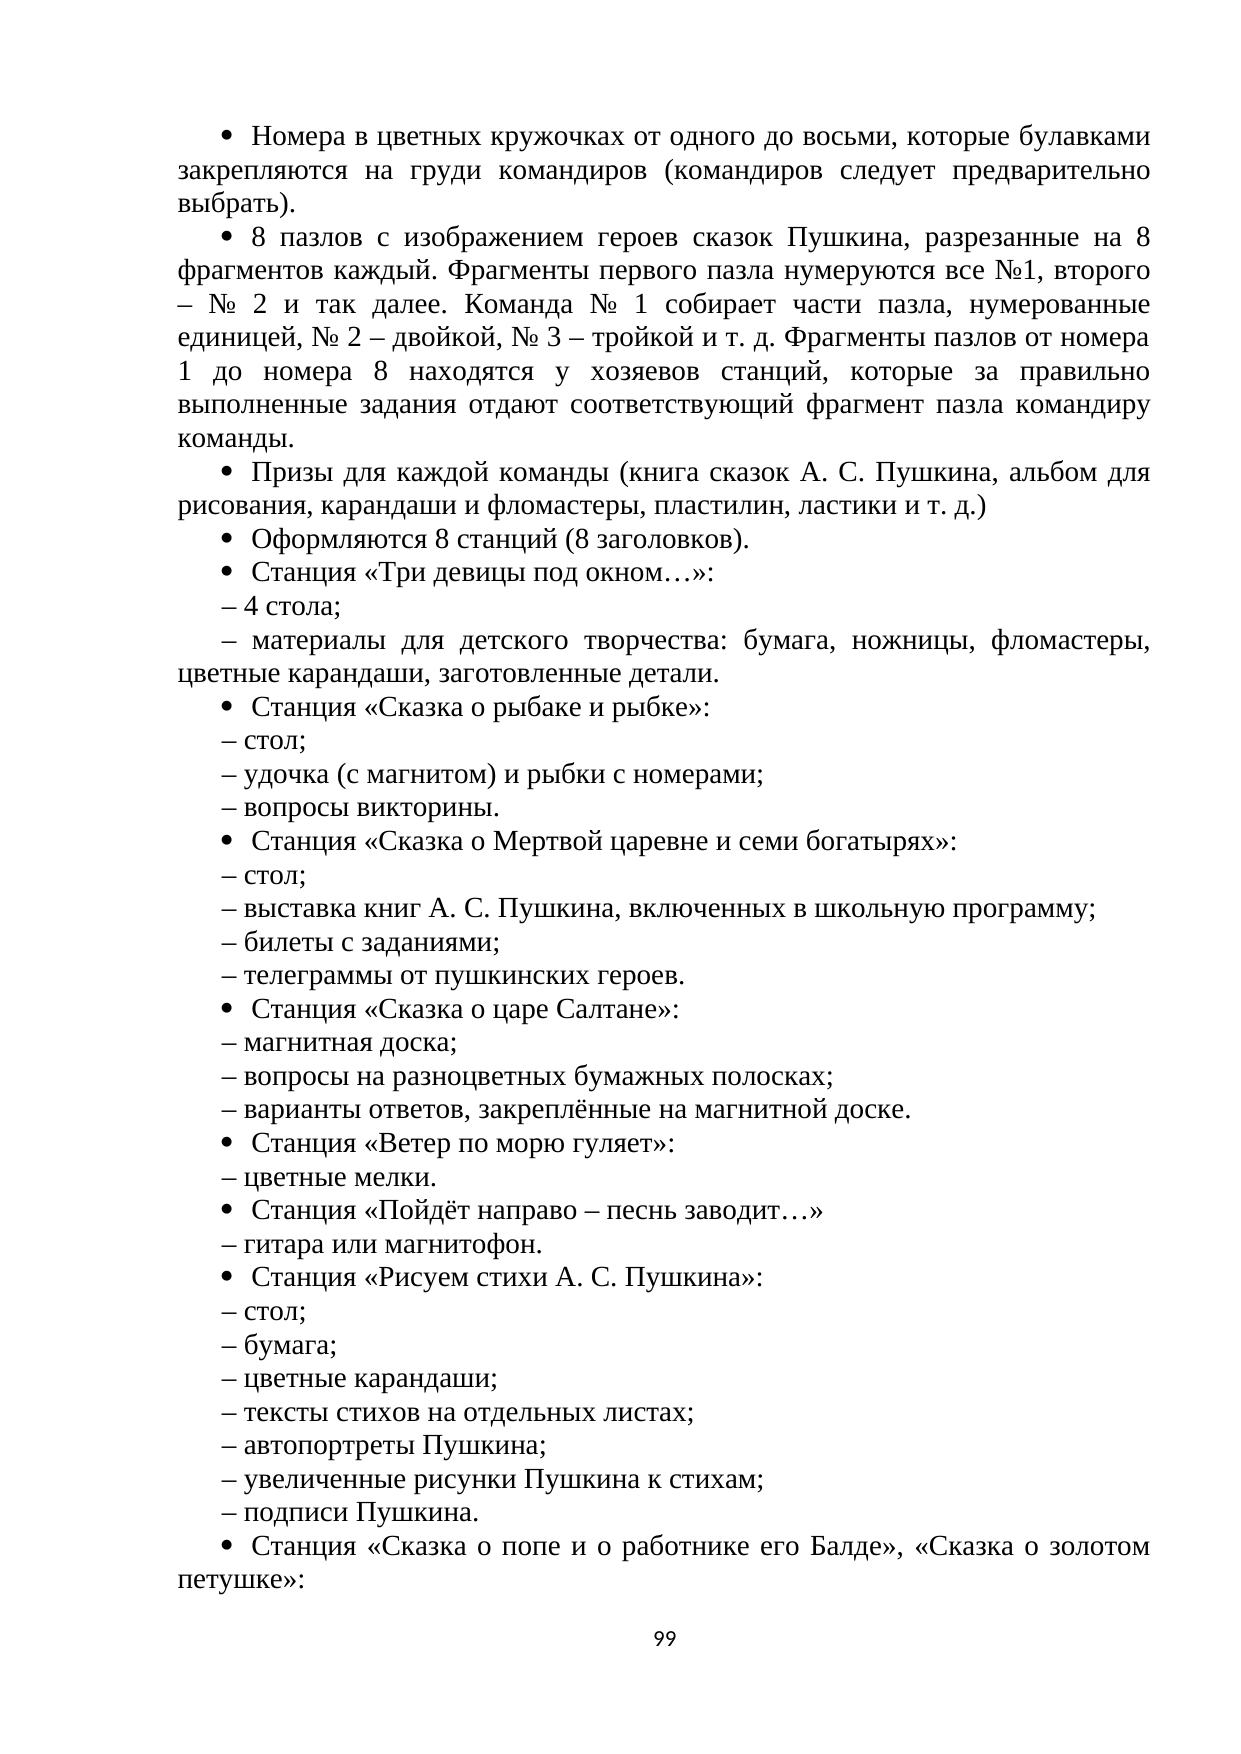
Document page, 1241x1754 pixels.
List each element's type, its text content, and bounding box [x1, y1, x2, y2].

text – бумага; [177, 1327, 1152, 1360]
text – варианты ответов, закреплённые на магнитной доске. [177, 1092, 1152, 1125]
text – 4 стола; [177, 588, 1152, 622]
text – подписи Пушкина. [177, 1494, 1152, 1528]
text – стол; [177, 857, 1152, 890]
text – материалы для детского творчества: бумага, ножницы, фломастеры, цветные карандаши, заготовленные детали. [177, 622, 1152, 689]
text – магнитная доска; [177, 1024, 1152, 1058]
list Станция «Сказка о попе и о работнике его Балде», «Сказка о золотом петушке»: [177, 1528, 1152, 1595]
text – цветные мелки. [177, 1159, 1152, 1192]
list Станция «Сказка о рыбаке и рыбке»: [177, 689, 1152, 722]
list Станция «Рисуем стихи А. С. Пушкина»: [177, 1259, 1152, 1293]
list 8 пазлов с изображением героев сказок Пушкина, разрезанные на 8 фрагментов каждый. Фрагменты первого пазла нумеруются все №1, второго – № 2 и так далее. Команда № 1 собирает части пазла, нумерованные единицей, № 2 – двойкой, № 3 – тройкой и т. д. Фрагменты пазлов от номера 1 до номера 8 находятся у хозяевов станций, которые за правильно выполненные задания отдают соответствующий фрагмент пазла командиру команды. [177, 219, 1152, 454]
list Станция «Сказка о царе Салтане»: [177, 991, 1152, 1024]
list Оформляются 8 станций (8 заголовков). [177, 521, 1152, 554]
text – стол; [177, 722, 1152, 756]
list Станция «Сказка о Мертвой царевне и семи богатырях»: [177, 823, 1152, 857]
text – удочка (с магнитом) и рыбки с номерами; [177, 756, 1152, 789]
list Призы для каждой команды (книга сказок А. С. Пушкина, альбом для рисования, карандаши и фломастеры, пластилин, ластики и т. д.) [177, 454, 1152, 521]
text – стол; [177, 1293, 1152, 1327]
text – автопортреты Пушкина; [177, 1427, 1152, 1461]
text – выставка книг А. С. Пушкина, включенных в школьную программу; [177, 890, 1152, 924]
text – телеграммы от пушкинских героев. [177, 957, 1152, 991]
text – гитара или магнитофон. [177, 1226, 1152, 1259]
list Станция «Ветер по морю гуляет»: [177, 1125, 1152, 1159]
list Станция «Три девицы под окном…»: [177, 554, 1152, 588]
text – увеличенные рисунки Пушкина к стихам; [177, 1461, 1152, 1494]
text – билеты с заданиями; [177, 924, 1152, 957]
list Номера в цветных кружочках от одного до восьми, которые булавками закрепляются на груди командиров (командиров следует предварительно выбрать). [177, 118, 1152, 219]
text – тексты стихов на отдельных листах; [177, 1394, 1152, 1427]
text – цветные карандаши; [177, 1360, 1152, 1394]
text – вопросы на разноцветных бумажных полосках; [177, 1058, 1152, 1092]
list Станция «Пойдёт направо – песнь заводит…» [177, 1192, 1152, 1226]
text – вопросы викторины. [177, 789, 1152, 823]
